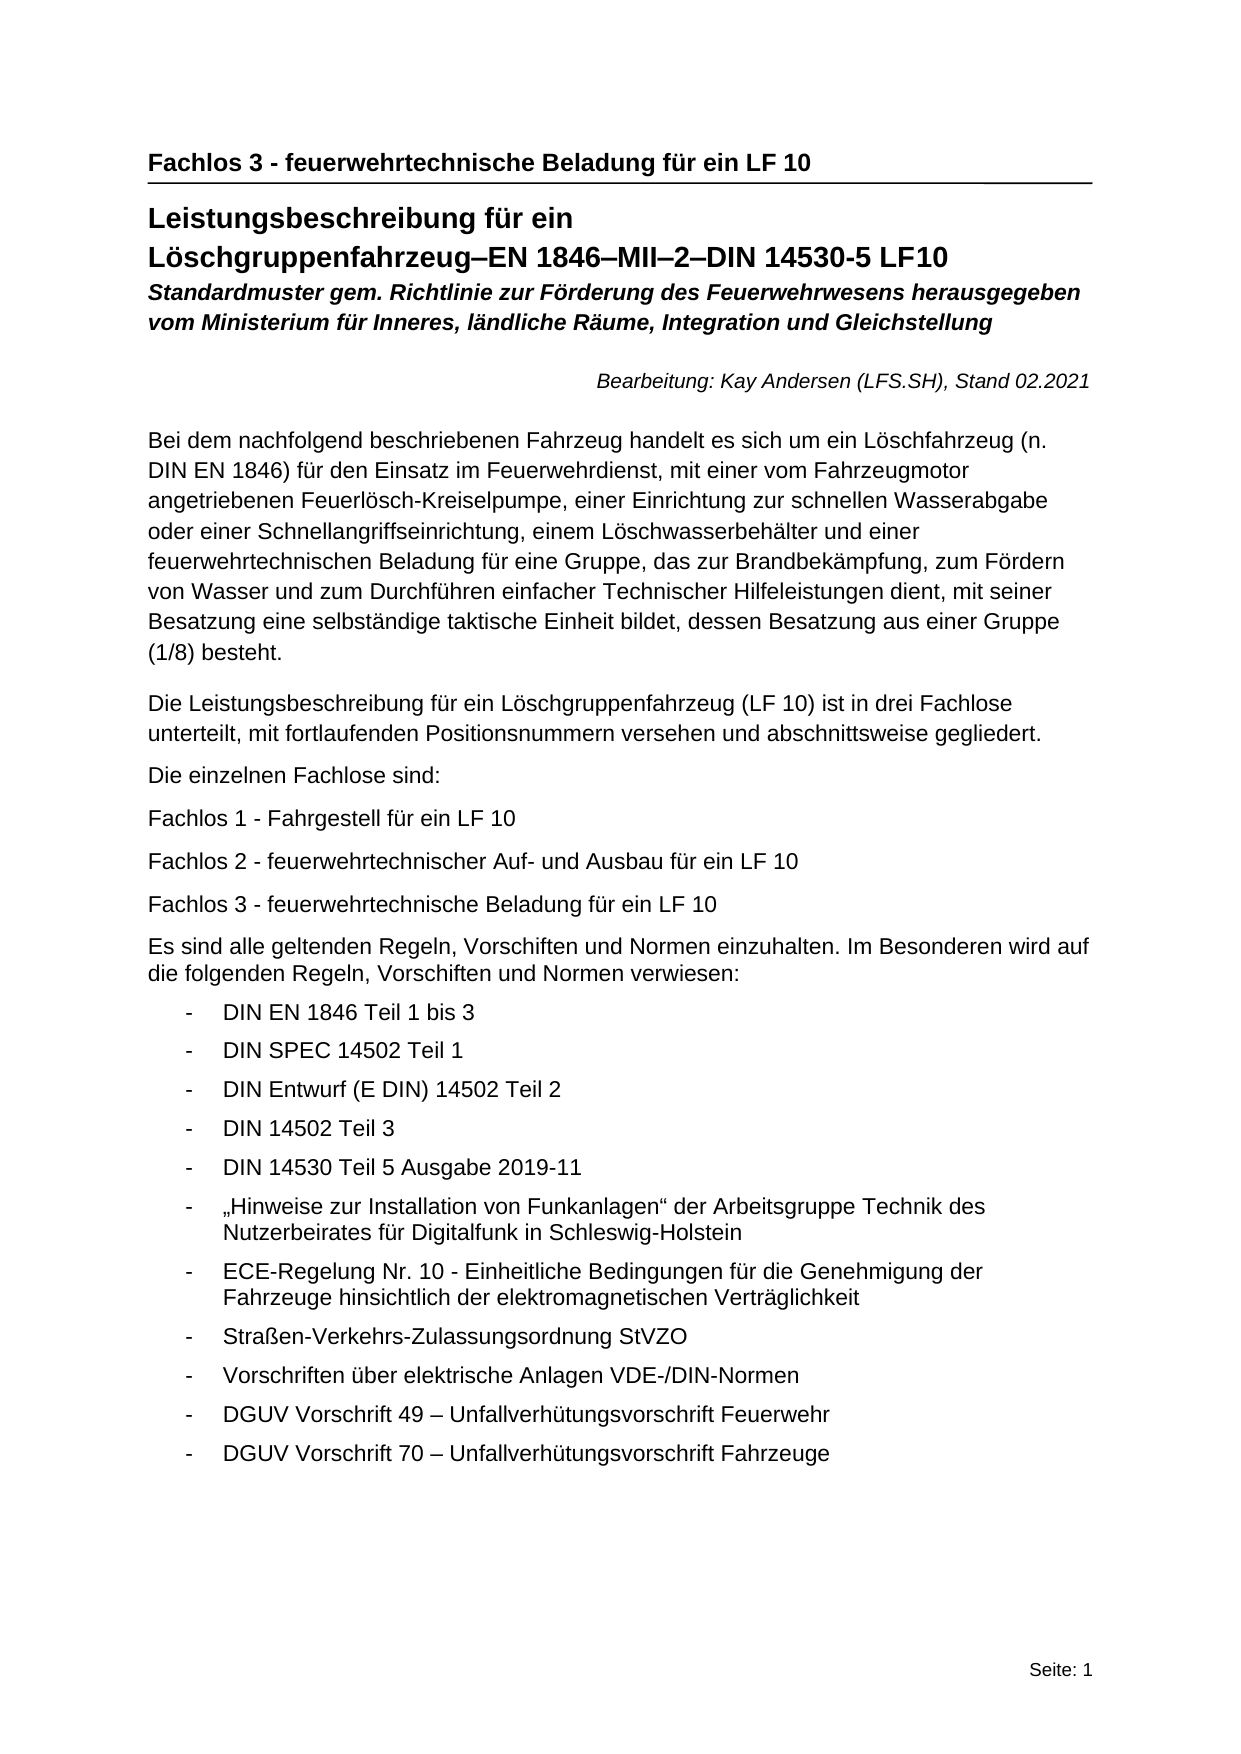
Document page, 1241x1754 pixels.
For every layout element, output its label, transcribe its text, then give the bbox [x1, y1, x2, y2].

list DIN 14530 Teil 5 Ausgabe 2019-11 [185, 1154, 1092, 1180]
text Fachlos 2 - feuerwehrtechnischer Auf- und Ausbau für ein LF 10 [148, 848, 1092, 874]
list DIN SPEC 14502 Teil 1 [185, 1037, 1092, 1064]
list Vorschriften über elektrische Anlagen VDE-/DIN-Normen [185, 1362, 1092, 1388]
list Bei dem nachfolgend beschriebenen Fahrzeug handelt es sich um ein Löschfahrzeug (n. DIN EN 1846) für den Einsatz im Feuerwehrdienst, mit einer vom Fahrzeugmotor angetriebenen Feuerlösch-Kreiselpumpe, einer Einrichtung zur schnellen Wasserabgabe oder einer Schnellangriffseinrichtung, einem Löschwasserbehälter und einer feuerwehrtechnischen Beladung für eine Gruppe, das zur Brandbekämpfung, zum Fördern von Wasser und zum Durchführen einfacher Technischer Hilfeleistungen dient, mit seiner Besatzung eine selbständige taktische Einheit bildet, dessen Besatzung aus einer Gruppe (1/8) besteht. [148, 427, 1092, 665]
list DGUV Vorschrift 49 – Unfallverhütungsvorschrift Feuerwehr [185, 1401, 1092, 1427]
list ECE-Regelung Nr. 10 - Einheitliche Bedingungen für die Genehmigung der Fahrzeuge hinsichtlich der elektromagnetischen Verträglichkeit [185, 1258, 1092, 1311]
text Die einzelnen Fachlose sind: [148, 762, 1092, 789]
text Fachlos 3 - feuerwehrtechnische Beladung für ein LF 10 [148, 891, 1092, 917]
list Leistungsbeschreibung für ein [148, 202, 1092, 235]
list DIN Entwurf (E DIN) 14502 Teil 2 [185, 1076, 1092, 1102]
text Fachlos 3 - feuerwehrtechnische Beladung für ein LF 10 [148, 148, 1092, 176]
text Fachlos 1 - Fahrgestell für ein LF 10 [148, 805, 1092, 831]
list „Hinweise zur Installation von Funkanlagen“ der Arbeitsgruppe Technik des Nutzerbeirates für Digitalfunk in Schleswig-Holstein [185, 1193, 1092, 1245]
list Straßen-Verkehrs-Zulassungsordnung StVZO [185, 1323, 1092, 1349]
list Bearbeitung: Kay Andersen (LFS.SH), Stand 02.2021 [148, 369, 1092, 393]
list Standardmuster gem. Richtlinie zur Förderung des Feuerwehrwesens herausgegeben vom Ministerium für Inneres, ländliche Räume, Integration und Gleichstellung [148, 279, 1092, 335]
list DGUV Vorschrift 70 – Unfallverhütungsvorschrift Fahrzeuge [185, 1440, 1092, 1466]
text Es sind alle geltenden Regeln, Vorschiften und Normen einzuhalten. Im Besonderen wird auf die folgenden Regeln, Vorschiften und Normen verwiesen: [148, 933, 1092, 986]
list Löschgruppenfahrzeug‒EN 1846‒MII‒2‒DIN 14530-5 LF10 [148, 240, 1092, 274]
list DIN EN 1846 Teil 1 bis 3 [185, 998, 1092, 1025]
list DIN 14502 Teil 3 [185, 1115, 1092, 1141]
text Die Leistungsbeschreibung für ein Löschgruppenfahrzeug (LF 10) ist in drei Fachlose unterteilt, mit fortlaufenden Positionsnummern versehen und abschnittsweise gegliedert. [148, 689, 1092, 746]
